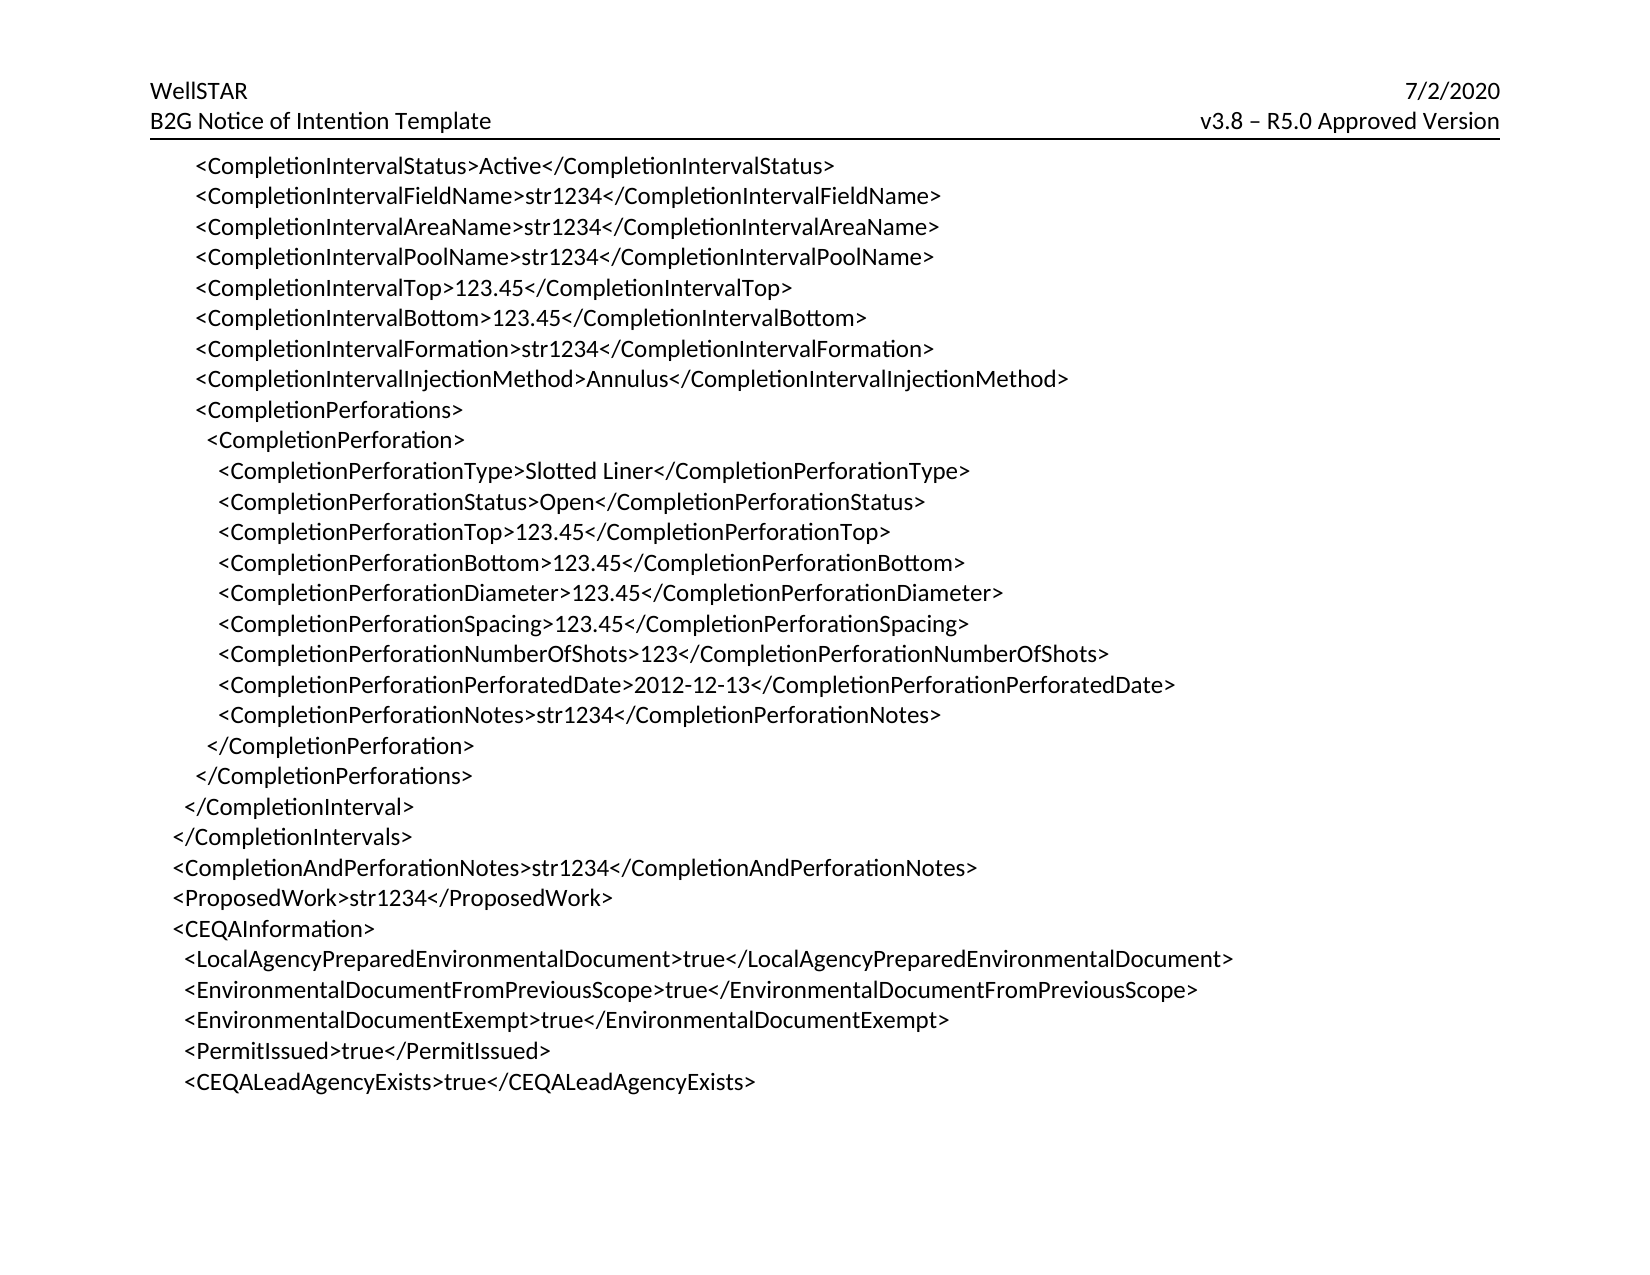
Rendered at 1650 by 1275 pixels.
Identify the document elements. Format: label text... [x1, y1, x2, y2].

text <CompletionAndPerforationNotes>str1234</CompletionAndPerforationNotes> [150, 852, 1500, 882]
text <ProposedWork>str1234</ProposedWork> [150, 882, 1500, 913]
text <CompletionIntervalTop>123.45</CompletionIntervalTop> [150, 272, 1500, 303]
text <CEQALeadAgencyExists>true</CEQALeadAgencyExists> [150, 1066, 1500, 1096]
text <CompletionIntervalPoolName>str1234</CompletionIntervalPoolName> [150, 242, 1500, 272]
text <CompletionIntervalAreaName>str1234</CompletionIntervalAreaName> [150, 211, 1500, 242]
text <CompletionIntervalStatus>Active</CompletionIntervalStatus> [150, 150, 1500, 181]
text <CompletionIntervalInjectionMethod>Annulus</CompletionIntervalInjectionMethod> [150, 364, 1500, 394]
text <CompletionPerforation> [150, 425, 1500, 455]
text </CompletionPerforations> [150, 760, 1500, 791]
text <CompletionPerforations> [150, 394, 1500, 425]
text <CEQAInformation> [150, 913, 1500, 943]
text <EnvironmentalDocumentExempt>true</EnvironmentalDocumentExempt> [150, 1004, 1500, 1035]
text <CompletionPerforationType>Slotted Liner</CompletionPerforationType> [150, 455, 1500, 486]
text <CompletionPerforationStatus>Open</CompletionPerforationStatus> [150, 486, 1500, 516]
text <CompletionPerforationDiameter>123.45</CompletionPerforationDiameter> [150, 577, 1500, 608]
text <CompletionIntervalFormation>str1234</CompletionIntervalFormation> [150, 333, 1500, 364]
text </CompletionPerforation> [150, 730, 1500, 760]
text <CompletionPerforationSpacing>123.45</CompletionPerforationSpacing> [150, 608, 1500, 638]
text <CompletionIntervalFieldName>str1234</CompletionIntervalFieldName> [150, 181, 1500, 211]
text <CompletionPerforationNotes>str1234</CompletionPerforationNotes> [150, 699, 1500, 730]
text <CompletionIntervalBottom>123.45</CompletionIntervalBottom> [150, 303, 1500, 333]
text </CompletionIntervals> [150, 821, 1500, 852]
text <LocalAgencyPreparedEnvironmentalDocument>true</LocalAgencyPreparedEnvironmentalDocument> [150, 943, 1500, 974]
text <CompletionPerforationNumberOfShots>123</CompletionPerforationNumberOfShots> [150, 638, 1500, 669]
text </CompletionInterval> [150, 791, 1500, 821]
text <CompletionPerforationTop>123.45</CompletionPerforationTop> [150, 516, 1500, 547]
text <CompletionPerforationPerforatedDate>2012-12-13</CompletionPerforationPerforatedDate> [150, 669, 1500, 699]
text <PermitIssued>true</PermitIssued> [150, 1035, 1500, 1066]
text <EnvironmentalDocumentFromPreviousScope>true</EnvironmentalDocumentFromPreviousScope> [150, 974, 1500, 1004]
text <CompletionPerforationBottom>123.45</CompletionPerforationBottom> [150, 547, 1500, 577]
